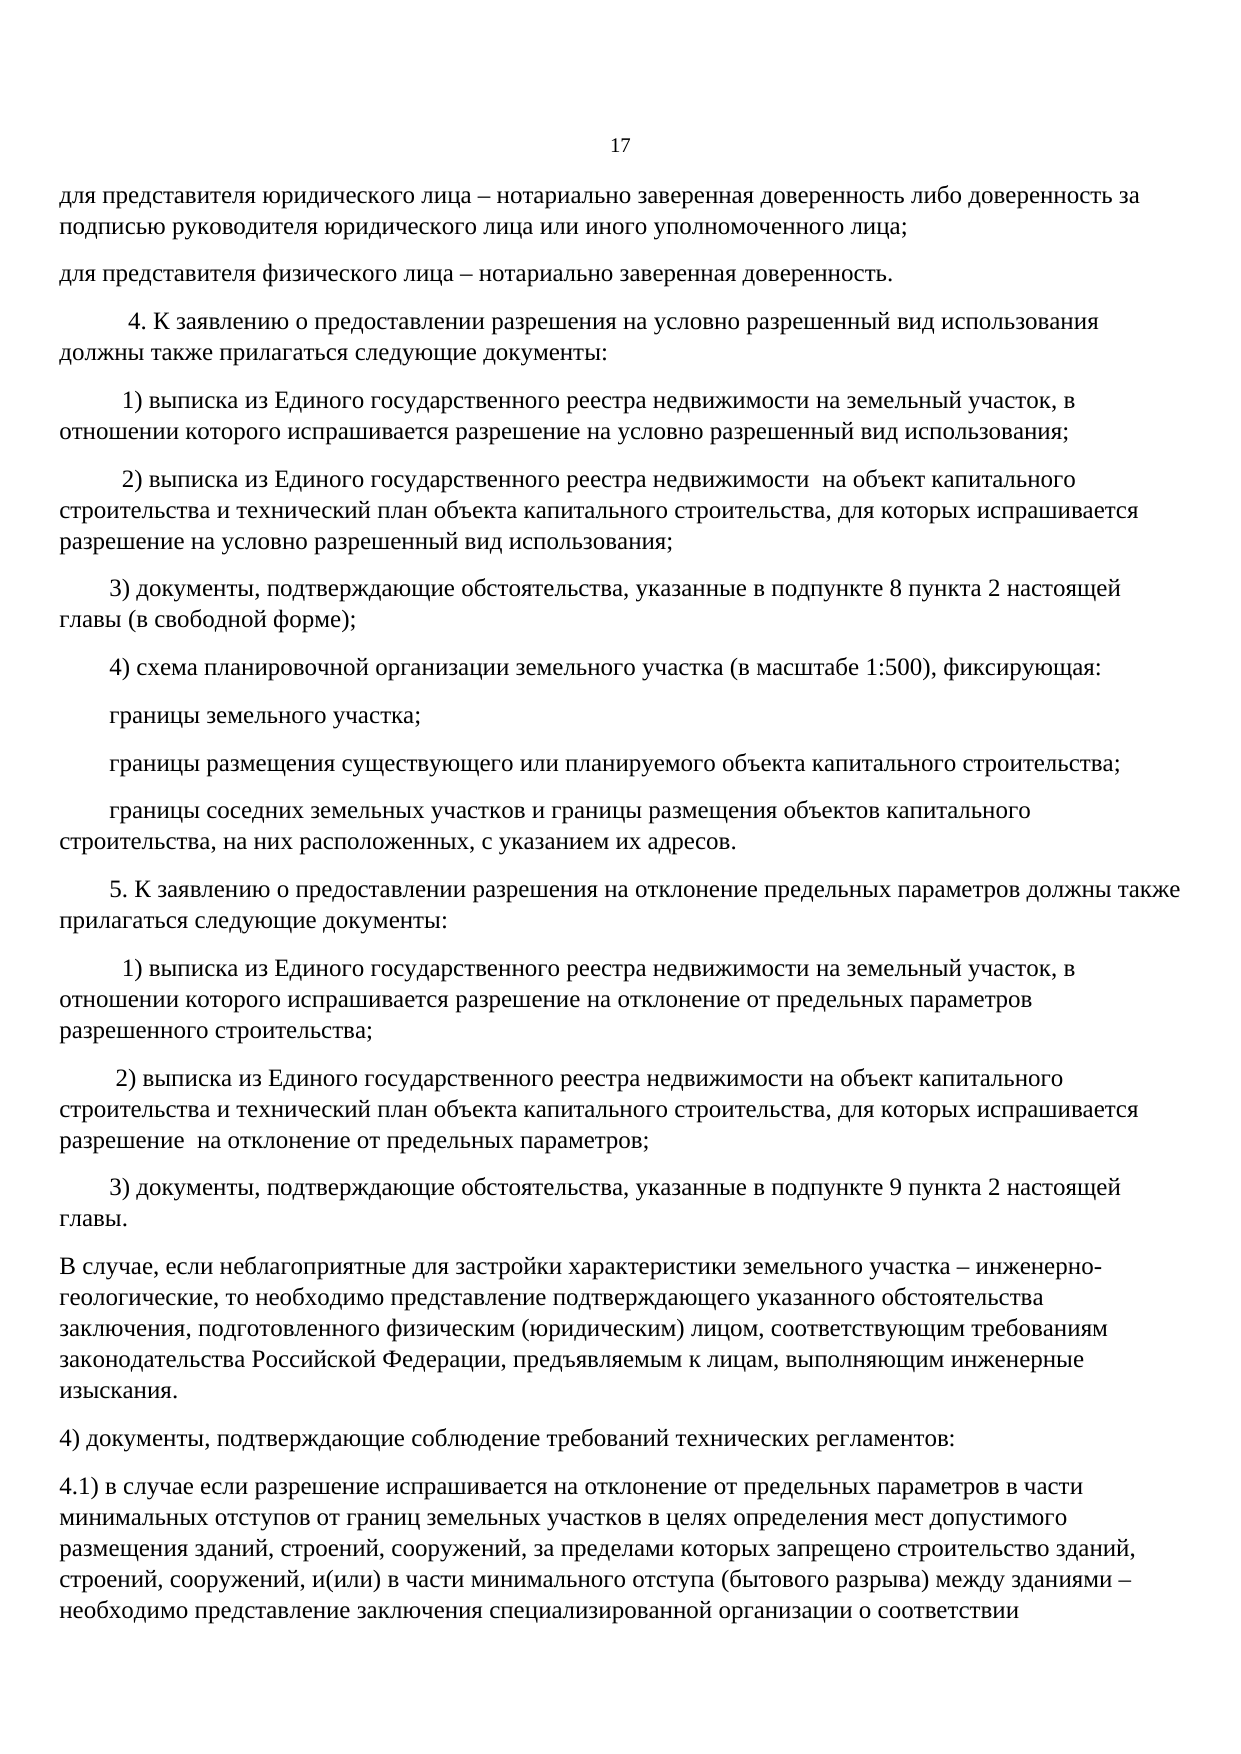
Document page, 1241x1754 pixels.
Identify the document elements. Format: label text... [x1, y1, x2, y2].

text 1) выписка из Единого государственного реестра недвижимости на земельный участок, в отношении которого испрашивается разрешение на отклонение от предельных параметров разрешенного строительства; [59, 953, 1181, 1044]
text границы соседних земельных участков и границы размещения объектов капитального строительства, на них расположенных, с указанием их адресов. [59, 795, 1181, 855]
text В случае, если неблагоприятные для застройки характеристики земельного участка – инженерно-геологические, то необходимо представление подтверждающего указанного обстоятельства заключения, подготовленного физическим (юридическим) лицом, соответствующим требованиям законодательства Российской Федерации, предъявляемым к лицам, выполняющим инженерные изыскания. [59, 1251, 1181, 1404]
text 4) схема планировочной организации земельного участка (в масштабе 1:500), фиксирующая: [59, 652, 1181, 681]
text границы размещения существующего или планируемого объекта капитального строительства; [59, 748, 1181, 776]
text 4. К заявлению о предоставлении разрешения на условно разрешенный вид использования должны также прилагаться следующие документы: [59, 306, 1181, 366]
text 1) выписка из Единого государственного реестра недвижимости на земельный участок, в отношении которого испрашивается разрешение на условно разрешенный вид использования; [59, 385, 1181, 445]
text 2) выписка из Единого государственного реестра недвижимости на объект капитального строительства и технический план объекта капитального строительства, для которых испрашивается разрешение на условно разрешенный вид использования; [59, 464, 1181, 554]
text для представителя физического лица – нотариально заверенная доверенность. [59, 258, 1181, 287]
text 4) документы, подтверждающие соблюдение требований технических регламентов: [59, 1423, 1181, 1452]
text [59, 1471, 1181, 1624]
text для представителя юридического лица – нотариально заверенная доверенность либо доверенность за подписью руководителя юридического лица или иного уполномоченного лица; [59, 180, 1181, 239]
text 5. К заявлению о предоставлении разрешения на отклонение предельных параметров должны также прилагаться следующие документы: [59, 874, 1181, 934]
text 3) документы, подтверждающие обстоятельства, указанные в подпункте 8 пункта 2 настоящей главы (в свободной форме); [59, 573, 1181, 633]
text границы земельного участка; [59, 700, 1181, 729]
text 2) выписка из Единого государственного реестра недвижимости на объект капитального строительства и технический план объекта капитального строительства, для которых испрашивается разрешение на отклонение от предельных параметров; [59, 1063, 1181, 1153]
text 3) документы, подтверждающие обстоятельства, указанные в подпункте 9 пункта 2 настоящей главы. [59, 1172, 1181, 1232]
